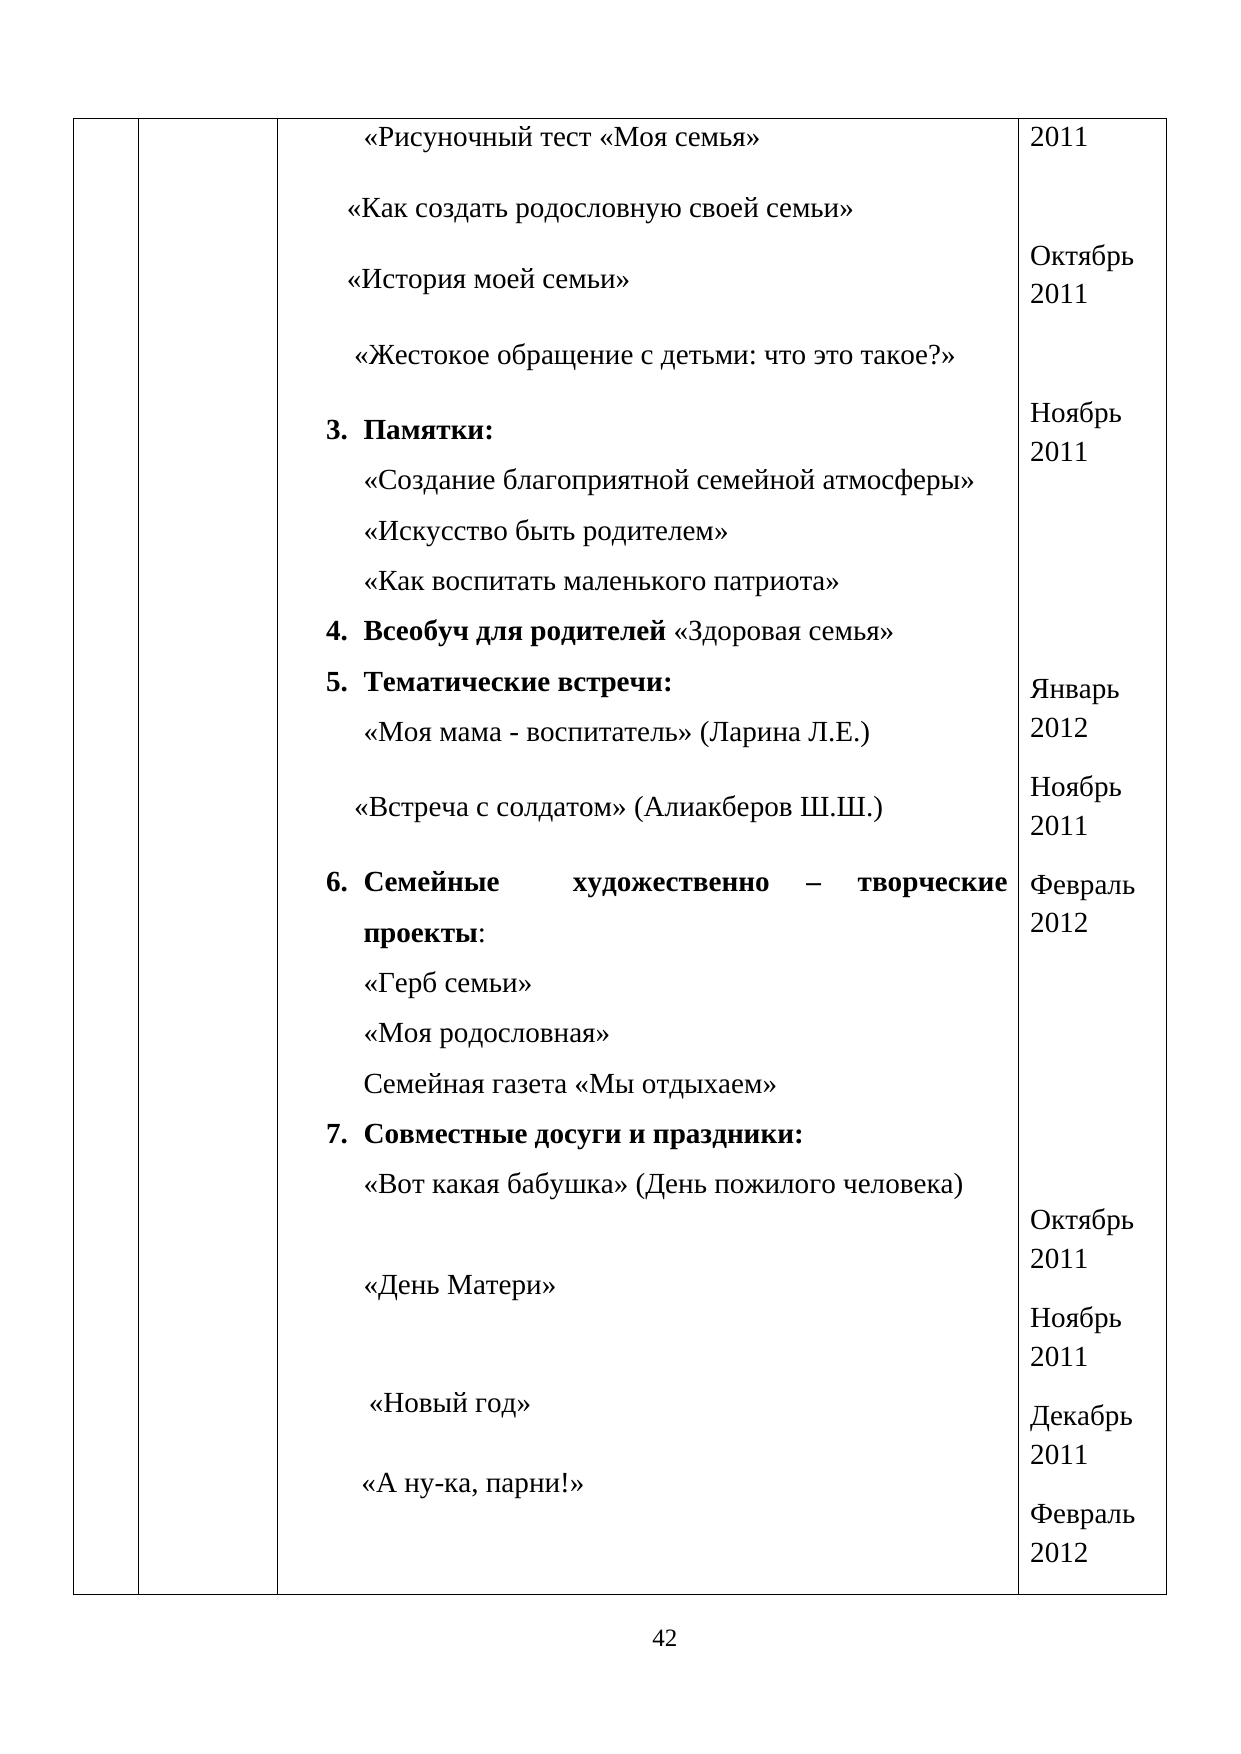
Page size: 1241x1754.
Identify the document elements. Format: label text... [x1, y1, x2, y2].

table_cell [139, 119, 277, 1593]
table_cell 4 [74, 119, 138, 1593]
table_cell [278, 119, 1018, 1593]
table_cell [1019, 119, 1166, 1593]
